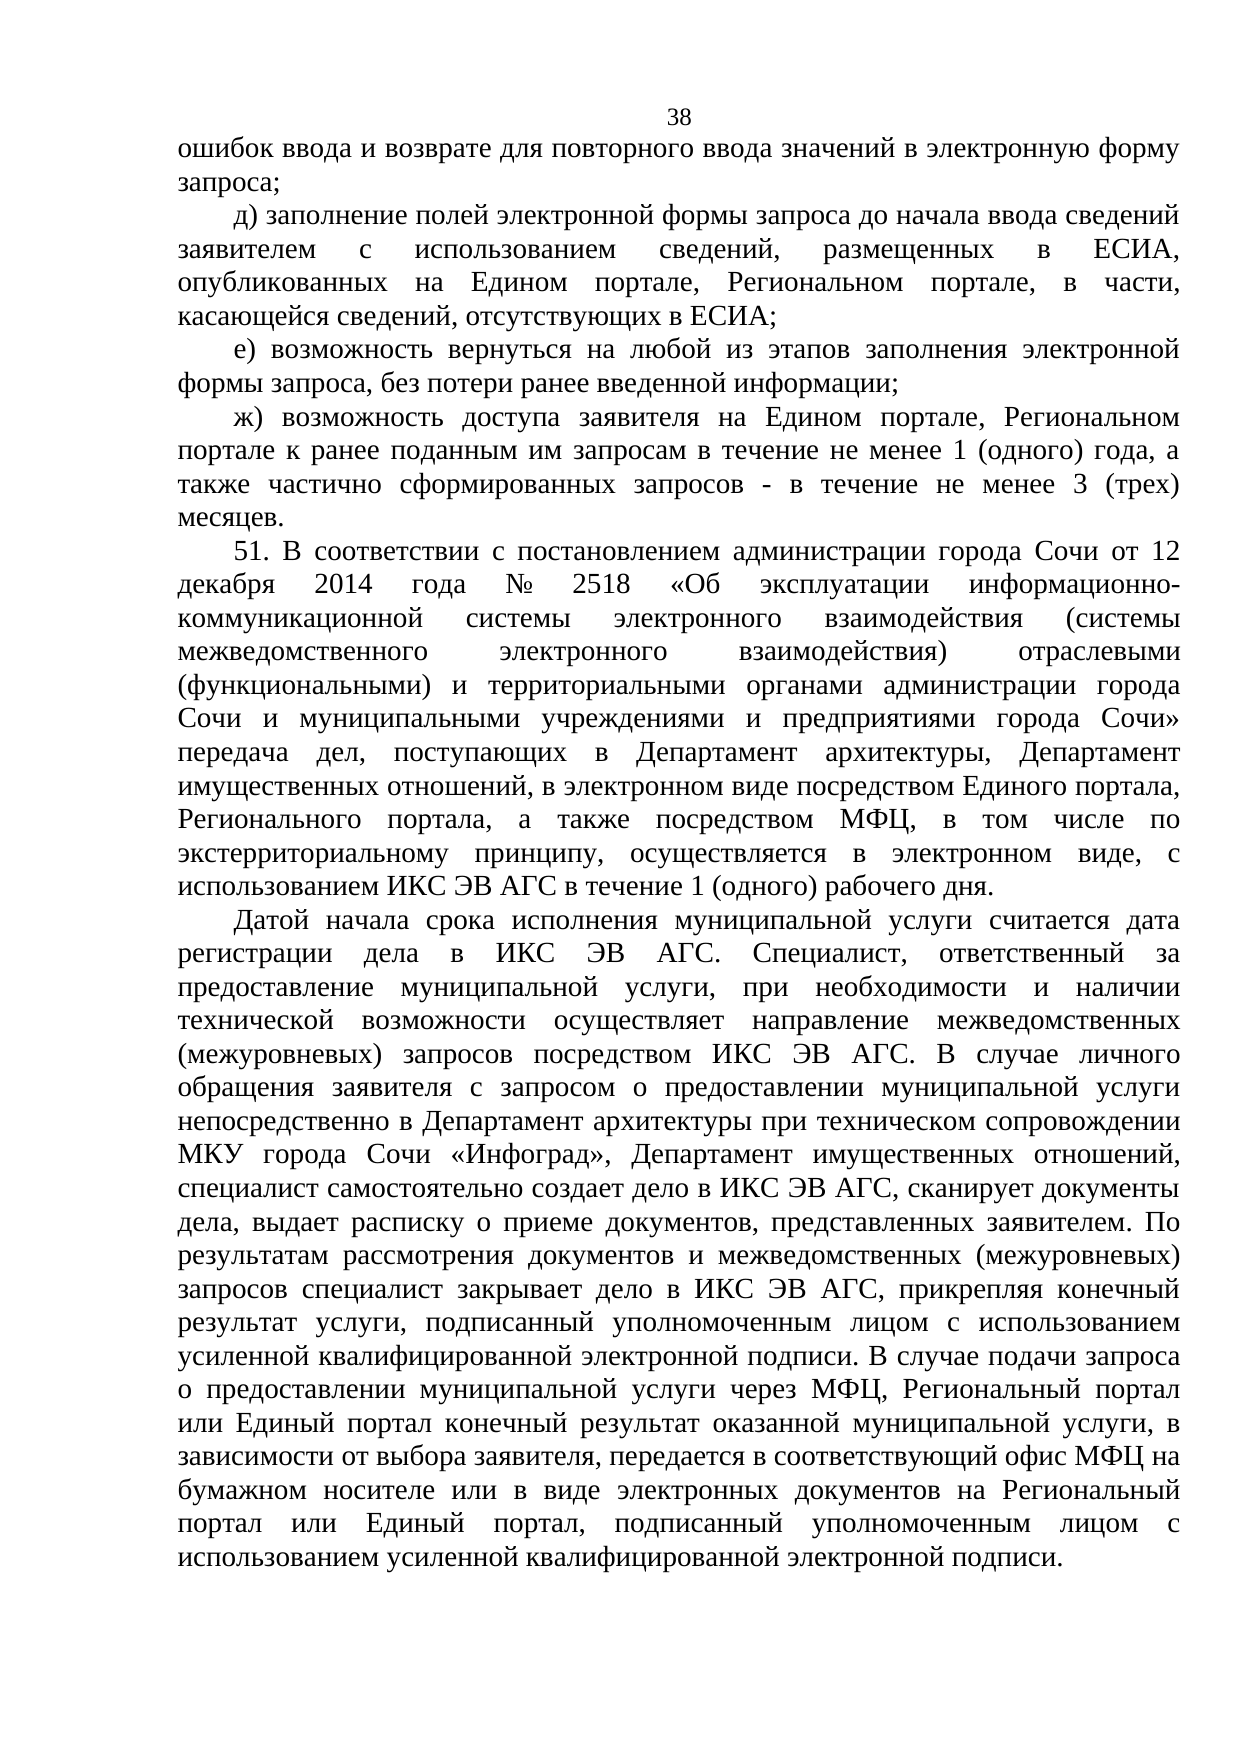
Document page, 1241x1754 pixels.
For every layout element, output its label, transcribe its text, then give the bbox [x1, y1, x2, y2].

text д) заполнение полей электронной формы запроса до начала ввода сведений заявителем с использованием сведений, размещенных в ЕСИА, опубликованных на Едином портале, Региональном портале, в части, касающейся сведений, отсутствующих в ЕСИА; [177, 197, 1181, 332]
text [177, 130, 1181, 197]
text Датой начала срока исполнения муниципальной услуги считается дата регистрации дела в ИКС ЭВ АГС. Специалист, ответственный за предоставление муниципальной услуги, при необходимости и наличии технической возможности осуществляет направление межведомственных (межуровневых) запросов посредством ИКС ЭВ АГС. В случае личного обращения заявителя с запросом о предоставлении муниципальной услуги непосредственно в Департамент архитектуры при техническом сопровождении МКУ города Сочи «Инфоград», Департамент имущественных отношений, специалист самостоятельно создает дело в ИКС ЭВ АГС, сканирует документы дела, выдает расписку о приеме документов, представленных заявителем. По результатам рассмотрения документов и межведомственных (межуровневых) запросов специалист закрывает дело в ИКС ЭВ АГС, прикрепляя конечный результат услуги, подписанный уполномоченным лицом с использованием усиленной квалифицированной электронной подписи. В случае подачи запроса о предоставлении муниципальной услуги через МФЦ, Региональный портал или Единый портал конечный результат оказанной муниципальной услуги, в зависимости от выбора заявителя, передается в соответствующий офис МФЦ на бумажном носителе или в виде электронных документов на Региональный портал или Единый портал, подписанный уполномоченным лицом с использованием усиленной квалифицированной электронной подписи. [177, 902, 1181, 1573]
text ж) возможность доступа заявителя на Едином портале, Региональном портале к ранее поданным им запросам в течение не менее 1 (одного) года, а также частично сформированных запросов - в течение не менее 3 (трех) месяцев. [177, 399, 1181, 533]
text 51. В соответствии с постановлением администрации города Сочи от 12 декабря 2014 года № 2518 «Об эксплуатации информационно-коммуникационной системы электронного взаимодействия (системы межведомственного электронного взаимодействия) отраслевыми (функциональными) и территориальными органами администрации города Сочи и муниципальными учреждениями и предприятиями города Сочи» передача дел, поступающих в Департамент архитектуры, Департамент имущественных отношений, в электронном виде посредством Единого портала, Регионального портала, а также посредством МФЦ, в том числе по экстерриториальному принципу, осуществляется в электронном виде, с использованием ИКС ЭВ АГС в течение 1 (одного) рабочего дня. [177, 533, 1181, 902]
text е) возможность вернуться на любой из этапов заполнения электронной формы запроса, без потери ранее введенной информации; [177, 332, 1181, 399]
